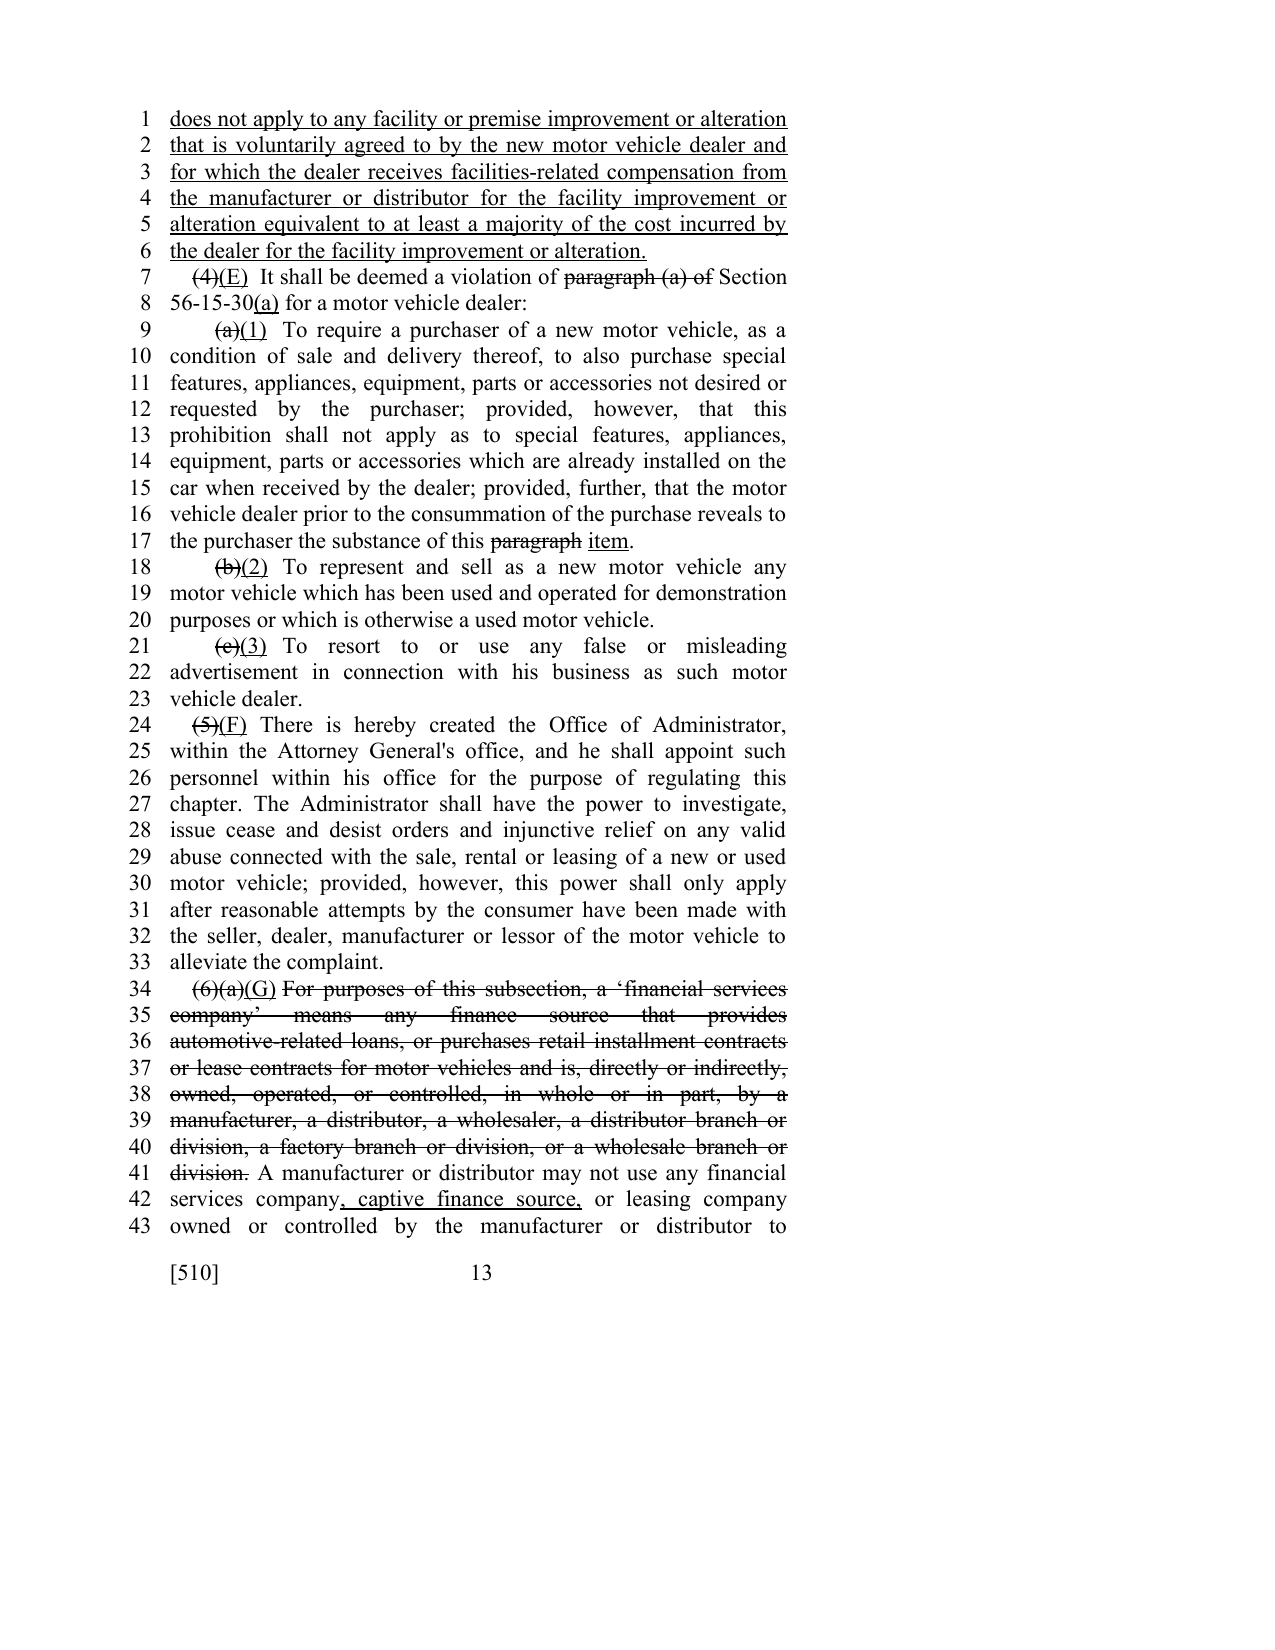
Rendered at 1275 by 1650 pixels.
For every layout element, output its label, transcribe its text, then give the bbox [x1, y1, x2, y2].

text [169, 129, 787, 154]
text (4)(E) It shall be deemed a violation of paragraph (a) of Section 56-15-30(a) for a motor vehicle dealer: [169, 263, 787, 316]
text (a)(1) To require a purchaser of a new motor vehicle, as a condition of sale and delivery thereof, to also purchase special features, appliances, equipment, parts or accessories not desired or requested by the purchaser; provided, however, that this prohibition shall not apply as to special features, appliances, equipment, parts or accessories which are already installed on the car when received by the dealer; provided, further, that the motor vehicle dealer prior to the consummation of the purchase reveals to the purchaser the substance of this paragraph item. [169, 316, 787, 553]
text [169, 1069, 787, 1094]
text (5)(F) There is hereby created the Office of Administrator, within the Attorney General's office, and he shall appoint such personnel within his office for the purpose of regulating this chapter. The Administrator shall have the power to investigate, issue cease and desist orders and injunctive relief on any valid abuse connected with the sale, rental or leasing of a new or used motor vehicle; provided, however, this power shall only apply after reasonable attempts by the consumer have been made with the seller, dealer, manufacturer or lessor of the motor vehicle to alleviate the complaint. [169, 711, 787, 975]
text (c)(3) To resort to or use any false or misleading advertisement in connection with his business as such motor vehicle dealer. [169, 632, 787, 711]
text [169, 1148, 787, 1238]
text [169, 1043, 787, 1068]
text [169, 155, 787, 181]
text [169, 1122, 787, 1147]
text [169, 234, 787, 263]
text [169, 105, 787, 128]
text (b)(2) To represent and sell as a new motor vehicle any motor vehicle which has been used and operated for demonstration purposes or which is otherwise a used motor vehicle. [169, 553, 787, 632]
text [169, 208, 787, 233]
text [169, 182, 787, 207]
